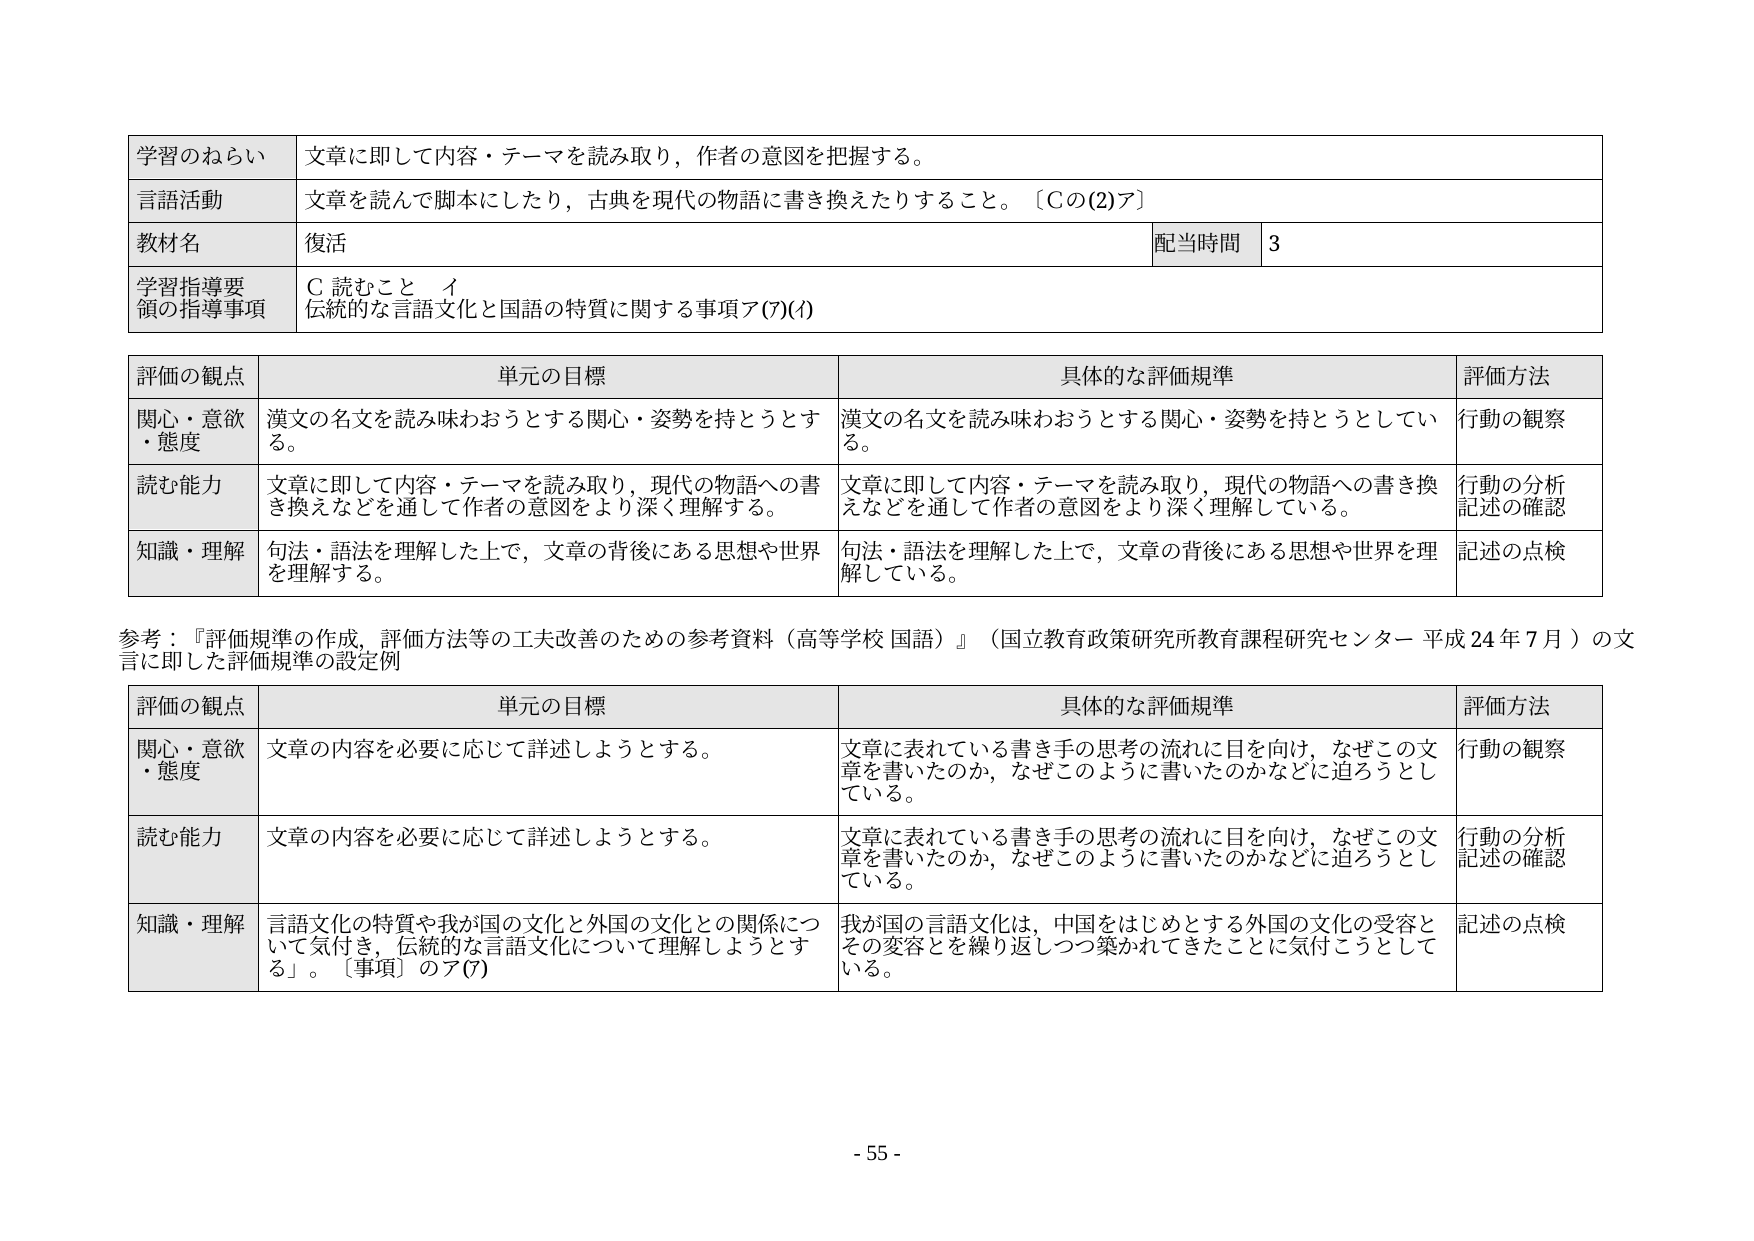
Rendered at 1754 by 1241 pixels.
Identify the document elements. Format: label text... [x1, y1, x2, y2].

table_header 文章に即して内容・テーマを読み取り，作者の意図を把握する。 [297, 136, 1602, 178]
table_header 具体的な評価規準 [839, 686, 1456, 728]
table_cell 教材名 [129, 223, 296, 266]
table_cell 漢文の名文を読み味わおうとする関心・姿勢を持とうとす る。 [259, 399, 838, 464]
table_cell Ｃ 読むこと イ 伝統的な言語文化と国語の特質に関する事項ア(ｱ)(ｲ) [297, 267, 1602, 332]
table_cell 読む能力 [129, 465, 258, 529]
table_cell 漢文の名文を読み味わおうとする関心・姿勢を持とうとしてい る。 [839, 399, 1456, 464]
table_header 評価の観点 [129, 686, 258, 728]
table_cell 文章に即して内容・テーマを読み取り，現代の物語への書 き換えなどを通して作者の意図をより深く理解する。 [259, 465, 838, 529]
table_cell 句法・語法を理解した上で，文章の背後にある思想や世界を理 解している。 [839, 531, 1456, 596]
table_cell 知識・理解 [129, 531, 258, 596]
table_cell 言語活動 [129, 180, 296, 222]
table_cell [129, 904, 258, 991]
table_cell 文章に即して内容・テーマを読み取り，現代の物語への書き換 えなどを通して作者の意図をより深く理解している。 [839, 465, 1456, 529]
table_header 評価方法 [1457, 686, 1602, 728]
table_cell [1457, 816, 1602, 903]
table_header 学習のねらい [129, 136, 296, 178]
table_cell 復活 [297, 223, 1152, 266]
table_cell 行動の観察 [1457, 399, 1602, 464]
table_cell 関心・意欲 ・態度 [129, 399, 258, 464]
table_header 単元の目標 [259, 686, 838, 728]
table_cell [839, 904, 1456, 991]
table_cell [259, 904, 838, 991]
table_header 具体的な評価規準 [839, 356, 1456, 398]
table_cell 文章を読んで脚本にしたり，古典を現代の物語に書き換えたりすること。〔Ｃの(2)ア〕 [297, 180, 1602, 222]
table_cell 文章の内容を必要に応じて詳述しようとする。 [259, 729, 838, 815]
table_header 評価方法 [1457, 356, 1602, 398]
table_cell 行動の観察 [1457, 729, 1602, 815]
text 参考：『評価規準の作成，評価方法等の工夫改善のための参考資料（高等学校 国語）』（国立教育政策研究所教育課程研究センター 平成24年7月 ）の文 言に即した評価規準の設定例 [118, 629, 1636, 673]
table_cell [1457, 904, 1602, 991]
table_cell 記述の点検 [1457, 531, 1602, 596]
table_cell 学習指導要 領の指導事項 [129, 267, 296, 332]
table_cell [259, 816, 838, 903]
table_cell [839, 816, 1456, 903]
table_cell 配当時間 [1153, 223, 1261, 266]
table_cell 読む能力 [129, 816, 258, 903]
table_header 単元の目標 [259, 356, 838, 398]
table_header 評価の観点 [129, 356, 258, 398]
table_cell 文章に表れている書き手の思考の流れに目を向け，なぜこの文 章を書いたのか，なぜこのように書いたのかなどに迫ろうとし ている。 [839, 729, 1456, 815]
table_cell 3 [1262, 223, 1602, 266]
table_cell 関心・意欲 ・態度 [129, 729, 258, 815]
table_cell 句法・語法を理解した上で，文章の背後にある思想や世界 を理解する。 [259, 531, 838, 596]
table_cell 行動の分析 記述の確認 [1457, 465, 1602, 529]
